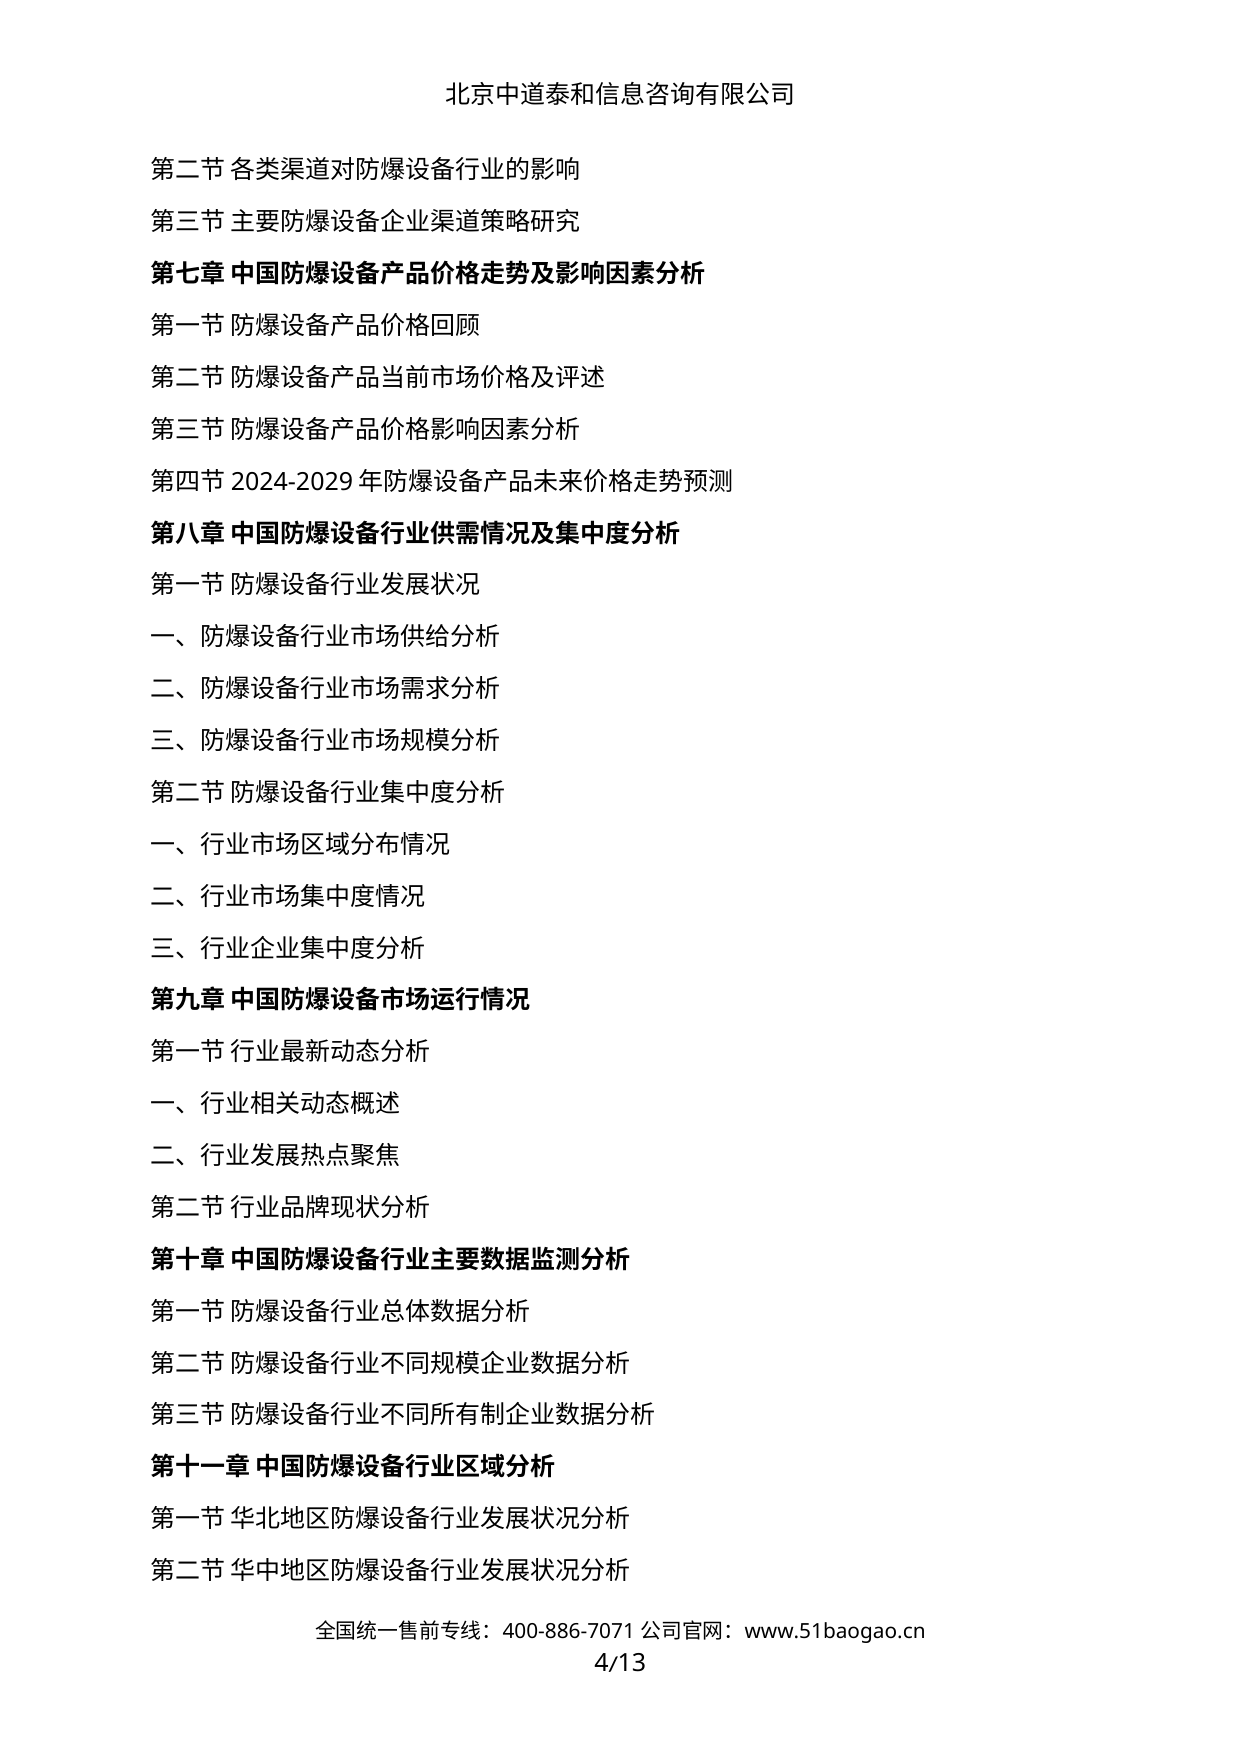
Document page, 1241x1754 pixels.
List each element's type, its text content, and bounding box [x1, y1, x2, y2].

text 二、行业发展热点聚焦 [150, 1136, 1090, 1172]
text 第四节 2024-2029年防爆设备产品未来价格走势预测 [150, 461, 1090, 497]
text 第二节 华中地区防爆设备行业发展状况分析 [150, 1551, 1090, 1587]
text 第三节 主要防爆设备企业渠道策略研究 [150, 202, 1090, 238]
text 第一节 防爆设备行业发展状况 [150, 565, 1090, 601]
text 第二节 防爆设备行业集中度分析 [150, 772, 1090, 809]
text 一、行业市场区域分布情况 [150, 824, 1090, 861]
text 三、防爆设备行业市场规模分析 [150, 721, 1090, 757]
text 第二节 各类渠道对防爆设备行业的影响 [150, 150, 1090, 186]
text 第二节 防爆设备行业不同规模企业数据分析 [150, 1343, 1090, 1379]
text 三、行业企业集中度分析 [150, 928, 1090, 964]
text 第二节 防爆设备产品当前市场价格及评述 [150, 357, 1090, 394]
text 第十章 中国防爆设备行业主要数据监测分析 [150, 1239, 1090, 1276]
text 第十一章 中国防爆设备行业区域分析 [150, 1447, 1090, 1483]
text 二、行业市场集中度情况 [150, 876, 1090, 912]
text 第八章 中国防爆设备行业供需情况及集中度分析 [150, 513, 1090, 549]
text 一、防爆设备行业市场供给分析 [150, 617, 1090, 653]
text 一、行业相关动态概述 [150, 1084, 1090, 1120]
text 第七章 中国防爆设备产品价格走势及影响因素分析 [150, 254, 1090, 290]
text 第三节 防爆设备产品价格影响因素分析 [150, 409, 1090, 446]
text 第九章 中国防爆设备市场运行情况 [150, 980, 1090, 1016]
text 第一节 防爆设备产品价格回顾 [150, 306, 1090, 342]
text 第一节 华北地区防爆设备行业发展状况分析 [150, 1499, 1090, 1535]
text 第二节 行业品牌现状分析 [150, 1187, 1090, 1224]
text 第一节 行业最新动态分析 [150, 1032, 1090, 1068]
text 二、防爆设备行业市场需求分析 [150, 669, 1090, 705]
text 第一节 防爆设备行业总体数据分析 [150, 1291, 1090, 1327]
text 第三节 防爆设备行业不同所有制企业数据分析 [150, 1395, 1090, 1431]
